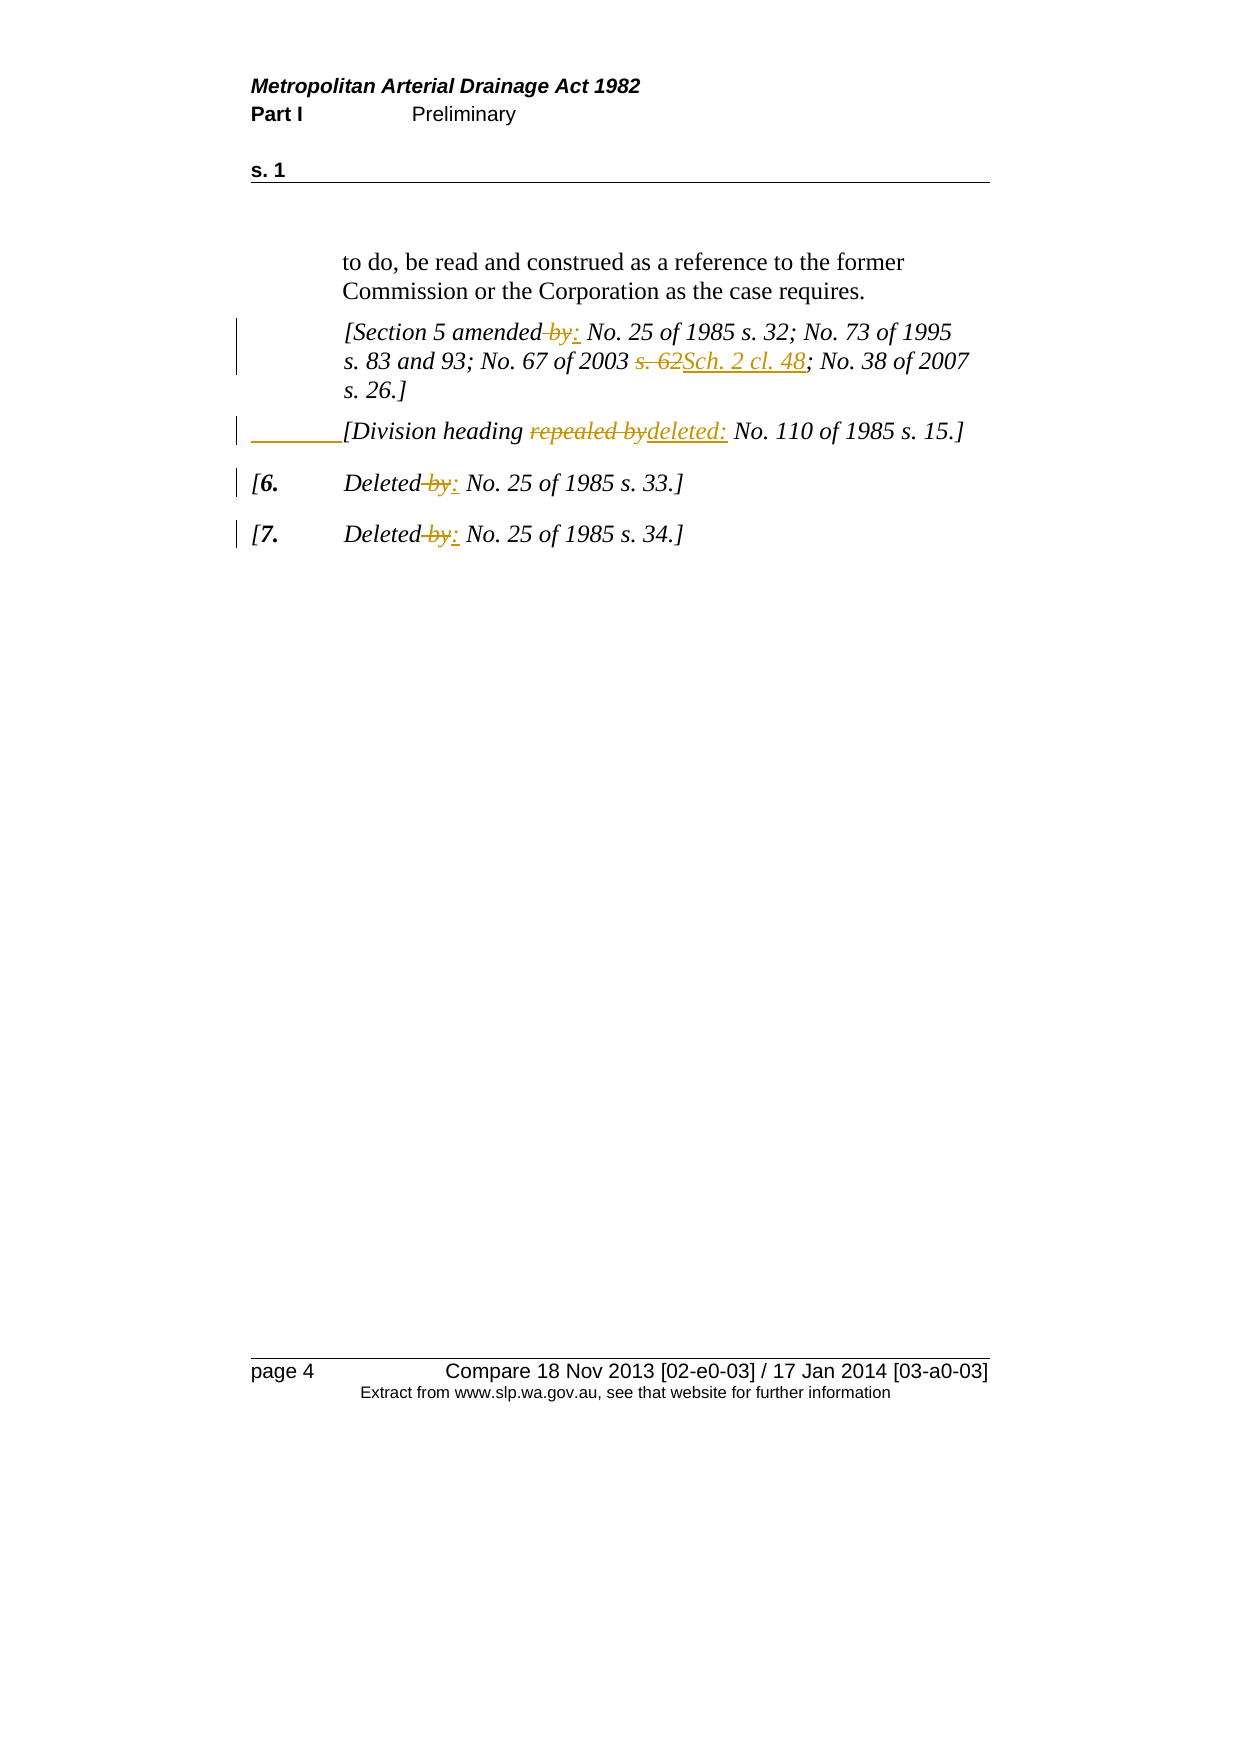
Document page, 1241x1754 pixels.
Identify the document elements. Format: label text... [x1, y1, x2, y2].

text [7. Deleted No. 25 of 1985 s. 34.] [251, 519, 990, 548]
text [251, 247, 990, 305]
text [Section 5 amended No. 25 of 1985 s. 32; No. 73 of 1995 s. 83 and 93; No. 67 of 2003 ; No. 38 of 2007 s. 26.] [251, 317, 990, 404]
subtitle [Division heading No. 110 of 1985 s. 15.] [251, 416, 990, 445]
text [6. Deleted No. 25 of 1985 s. 33.] [251, 468, 990, 497]
